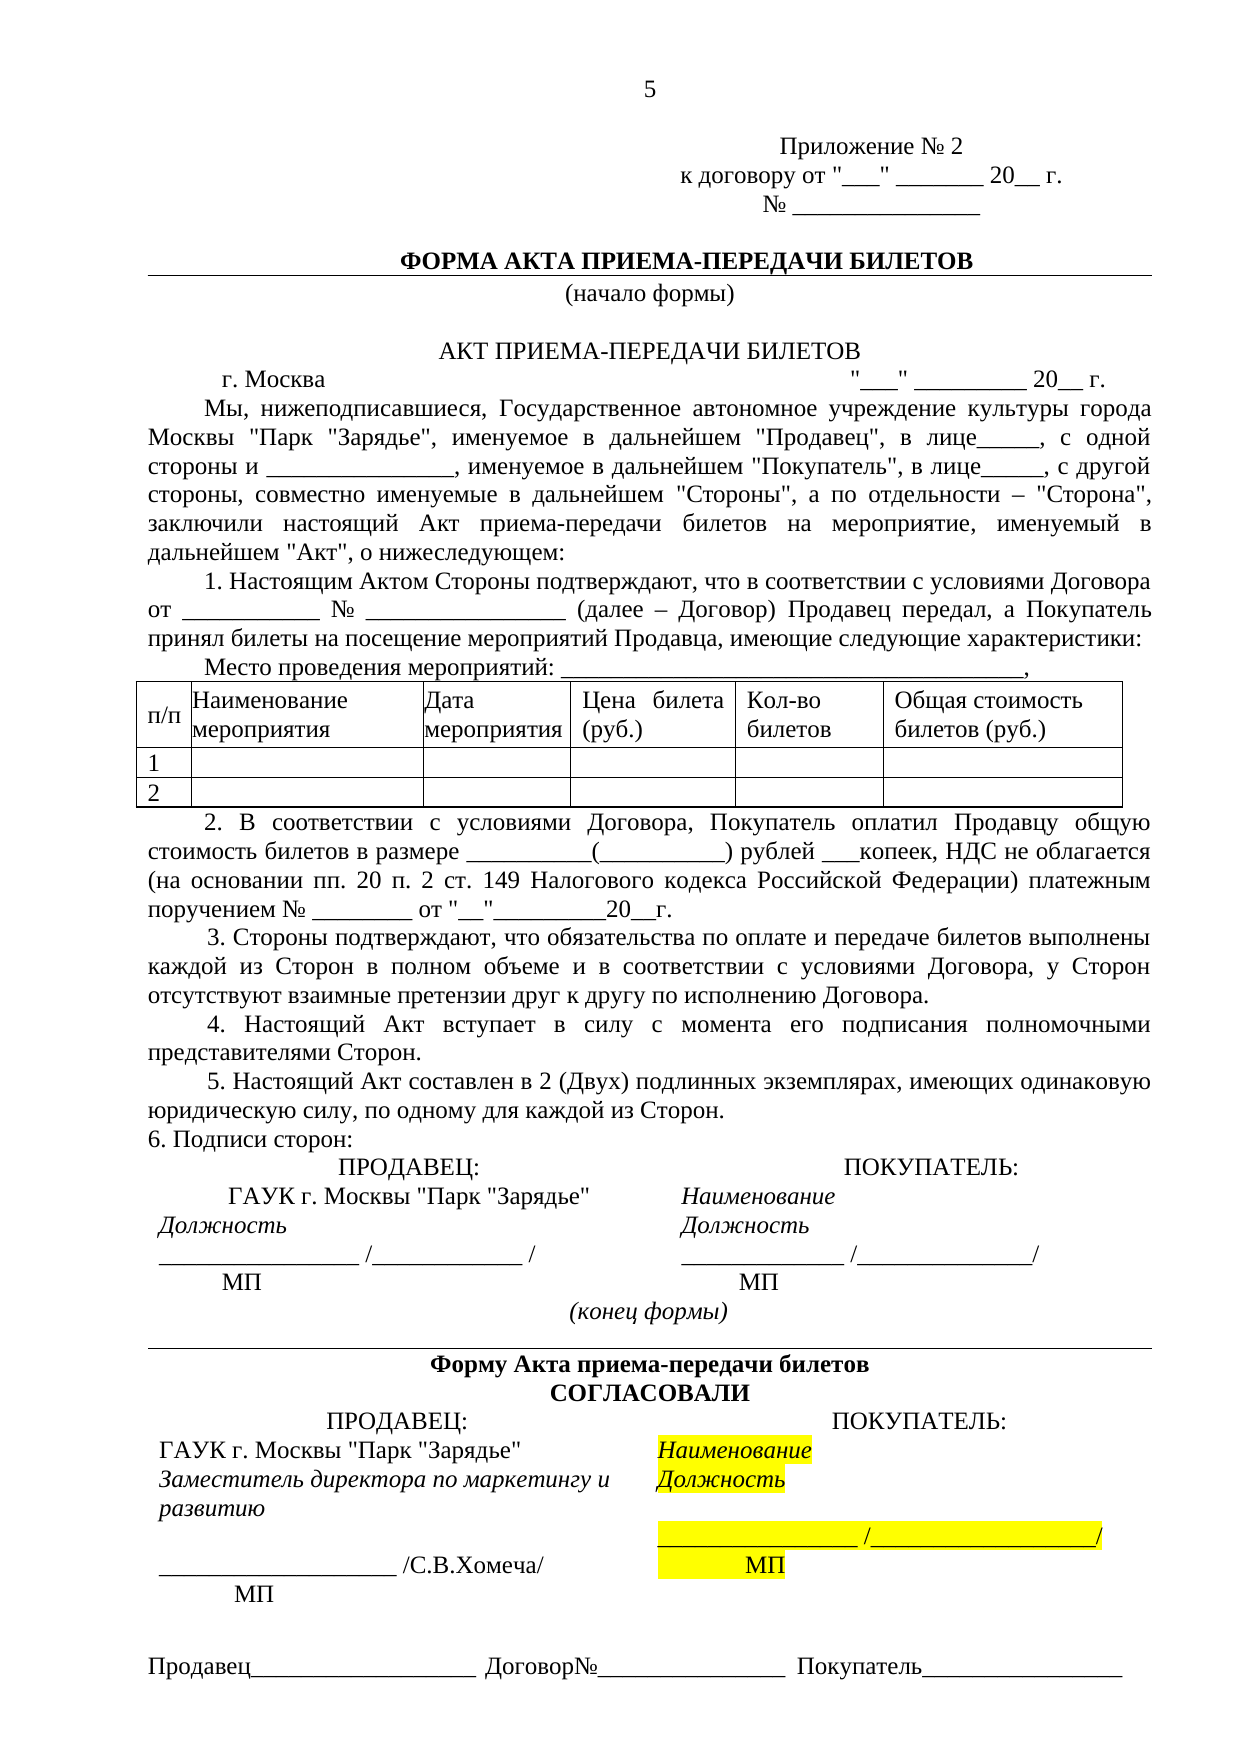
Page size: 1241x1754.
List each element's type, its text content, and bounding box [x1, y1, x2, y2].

table_cell [884, 778, 1122, 806]
table_cell [192, 778, 423, 806]
table_cell [884, 748, 1122, 777]
table_header п/п [137, 682, 191, 747]
text СОГЛАСОВАЛИ [148, 1378, 1152, 1406]
text ФОРМА АКТА ПРИЕМА-ПЕРЕДАЧИ БИЛЕТОВ [148, 246, 1152, 275]
text 1. Настоящим Актом Стороны подтверждают, что в соответствии с условиями Договора от ___________ № ________________ (далее – Договор) Продавец передал, а Покупатель принял билеты на посещение мероприятий Продавца, имеющие следующие характеристики: [148, 566, 1152, 652]
text (начало формы) [148, 276, 1152, 307]
text г. Москва "___" _________ 20__ г. [148, 364, 1152, 393]
table_cell [571, 778, 735, 806]
text АКТ ПРИЕМА-ПЕРЕДАЧИ БИЛЕТОВ [148, 336, 1152, 364]
table_header Дата мероприятия [424, 682, 570, 747]
text 5. Настоящий Акт составлен в 2 (Двух) подлинных экземплярах, имеющих одинаковую юридическую силу, по одному для каждой из Сторон. [148, 1066, 1152, 1124]
text 4. Настоящий Акт вступает в силу с момента его подписания полномочными представителями Сторон. [148, 1009, 1152, 1066]
table_cell [424, 748, 570, 777]
text Приложение № 2 [591, 131, 1152, 160]
text к договору от "___" _______ 20__ г. [591, 160, 1152, 189]
table_cell 2 [137, 778, 191, 806]
table_header ПОКУПАТЕЛЬ: Наименование Должность ________________ /__________________/ МП [646, 1406, 1193, 1608]
table_cell [571, 748, 735, 777]
text Место проведения мероприятий: _____________________________________, [148, 652, 1152, 681]
text Форму Акта приема-передачи билетов [148, 1349, 1152, 1378]
table_cell [424, 778, 570, 806]
text 2. В соответствии с условиями Договора, Покупатель оплатил Продавцу общую стоимость билетов в размере __________(__________) рублей ___копеек, НДС не облагается (на основании пп. 20 п. 2 ст. 149 Налогового кодекса Российской Федерации) платежным поручением № ________ от "__"_________20__г. [148, 807, 1152, 922]
text № _______________ [591, 189, 1152, 218]
text 6. Подписи сторон: [148, 1124, 1152, 1152]
table_header Наименование мероприятия [192, 682, 423, 747]
table_header ПРОДАВЕЦ: ГАУК г. Москвы "Парк "Зарядье" Должность ________________ /____________ / [148, 1153, 670, 1267]
table_cell 1 [137, 748, 191, 777]
table_header Кол-во билетов [736, 682, 883, 747]
text Мы, нижеподписавшиеся, Государственное автономное учреждение культуры города Москвы "Парк "Зарядье", именуемое в дальнейшем "Продавец", в лице_____, с одной стороны и _______________, именуемое в дальнейшем "Покупатель", в лице_____, с другой стороны, совместно именуемые в дальнейшем "Стороны", а по отдельности – "Сторона", заключили настоящий Акт приема-передачи билетов на мероприятие, именуемый в дальнейшем "Акт", о нижеследующем: [148, 393, 1152, 566]
table_cell [736, 748, 883, 777]
text (конец формы) [148, 1296, 1152, 1348]
table_header ПРОДАВЕЦ: ГАУК г. Москвы "Парк "Зарядье" Заместитель директора по маркетингу и развитию ___________________ /С.В.Хомеча/ МП [148, 1406, 646, 1608]
table_header ПОКУПАТЕЛЬ: Наименование Должность _____________ /______________/ [670, 1153, 1193, 1267]
table_cell [736, 778, 883, 806]
text 3. Стороны подтверждают, что обязательства по оплате и передаче билетов выполнены каждой из Сторон в полном объеме и в соответствии с условиями Договора, у Сторон отсутствуют взаимные претензии друг к другу по исполнению Договора. [148, 922, 1152, 1009]
table_header Общая стоимость билетов (руб.) [884, 682, 1122, 747]
text МП МП [148, 1267, 1152, 1296]
table_header Цена билета (руб.) [571, 682, 735, 747]
table_cell [192, 748, 423, 777]
